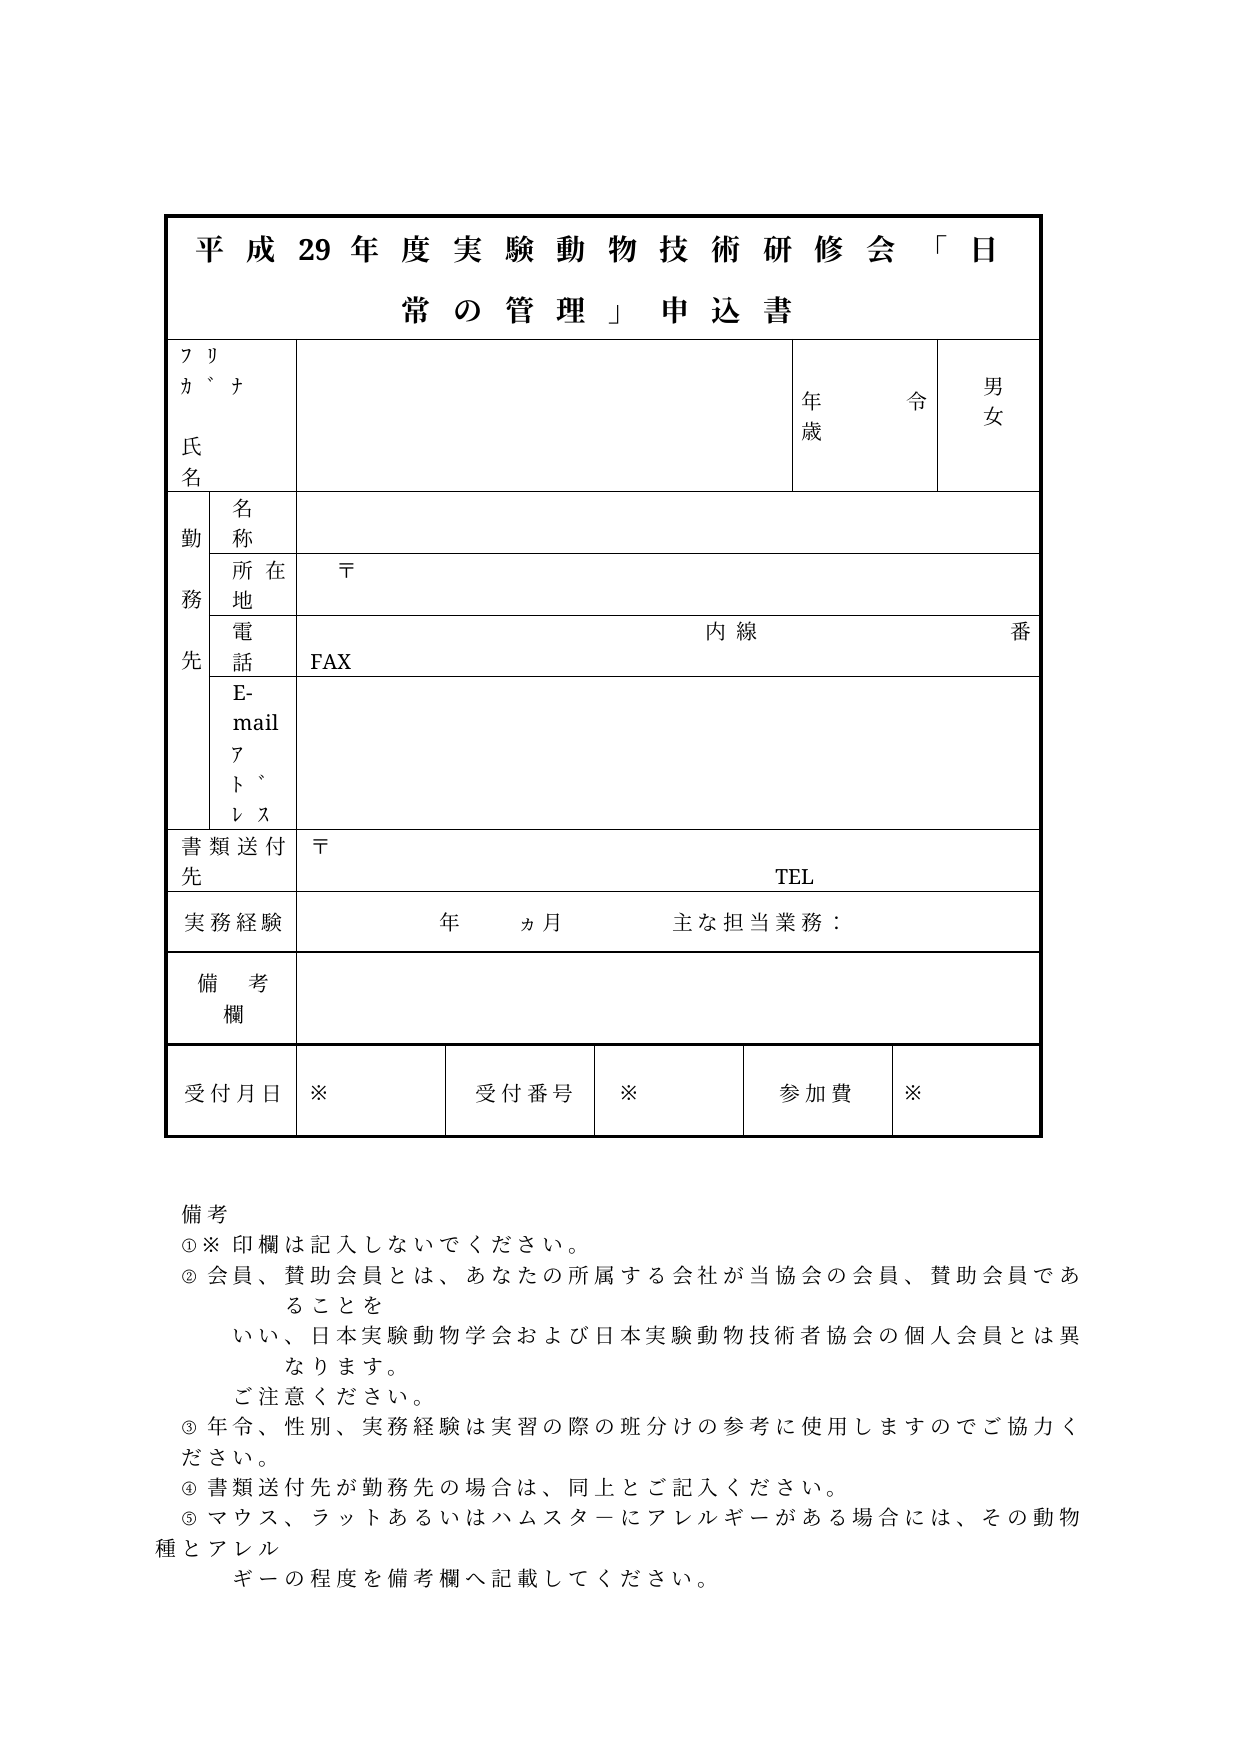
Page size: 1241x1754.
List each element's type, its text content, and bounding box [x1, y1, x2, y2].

table_cell [297, 953, 1039, 1043]
table_cell 受付月日 [168, 1046, 296, 1134]
table_cell [168, 676, 209, 829]
text ① ※印欄は記入しないでください。 [170, 1229, 1085, 1259]
table_cell 男 女 [938, 340, 1039, 491]
text いい、日本実験動物学会および日本実験動物技術者協会の個人会員とは異なります。 [217, 1319, 1085, 1380]
table_header 平成29年度実験動物技術研修会「日常の管理」申込書 [168, 218, 1039, 339]
table_cell ※ [297, 1046, 445, 1134]
table_cell 書類送付先 [168, 830, 296, 891]
table_cell 受付番号 [446, 1046, 594, 1134]
table_cell ※ [893, 1046, 1039, 1134]
table_cell 所在地 [210, 554, 296, 614]
table_cell ﾌﾘ ｶﾞﾅ 氏 名 [168, 340, 296, 491]
table_cell [297, 677, 1039, 829]
table_cell [297, 492, 1039, 553]
text 備考 [170, 1198, 1085, 1229]
table_cell 備 考 欄 [168, 953, 296, 1043]
table_cell E-mail ｱﾄﾞﾚｽ [210, 677, 296, 829]
table_cell 実務経験 [168, 892, 296, 951]
table_cell 参加費 [744, 1046, 892, 1134]
table_cell 〒 TEL [297, 830, 1039, 891]
table_cell 勤 務 先 [168, 492, 209, 676]
text ご注意ください。 [217, 1380, 1085, 1411]
text ④ 書類送付先が勤務先の場合は、同上とご記入ください。 [180, 1471, 1085, 1501]
table_cell 年 ヵ月 主な担当業務： [297, 892, 1039, 951]
table_cell ※ [595, 1046, 743, 1134]
text ⑤ マウス、ラットあるいはハムスタ－にアレルギーがある場合には、その動物種とアレル [155, 1501, 1085, 1562]
table_cell 名 称 [210, 492, 296, 553]
table_cell 内線 番 FAX [297, 616, 1039, 676]
text ギーの程度を備考欄へ記載してください。 [155, 1562, 1085, 1592]
table_cell [297, 340, 792, 491]
table_cell 電 話 [210, 616, 296, 676]
table_cell 年令 歳 [793, 340, 937, 491]
text ③ 年令、性別、実務経験は実習の際の班分けの参考に使用しますのでご協力ください。 [180, 1411, 1085, 1471]
text ② 会員、賛助会員とは、あなたの所属する会社が当協会の会員、賛助会員であることを [180, 1259, 1085, 1319]
table_cell 〒 [297, 554, 1039, 614]
